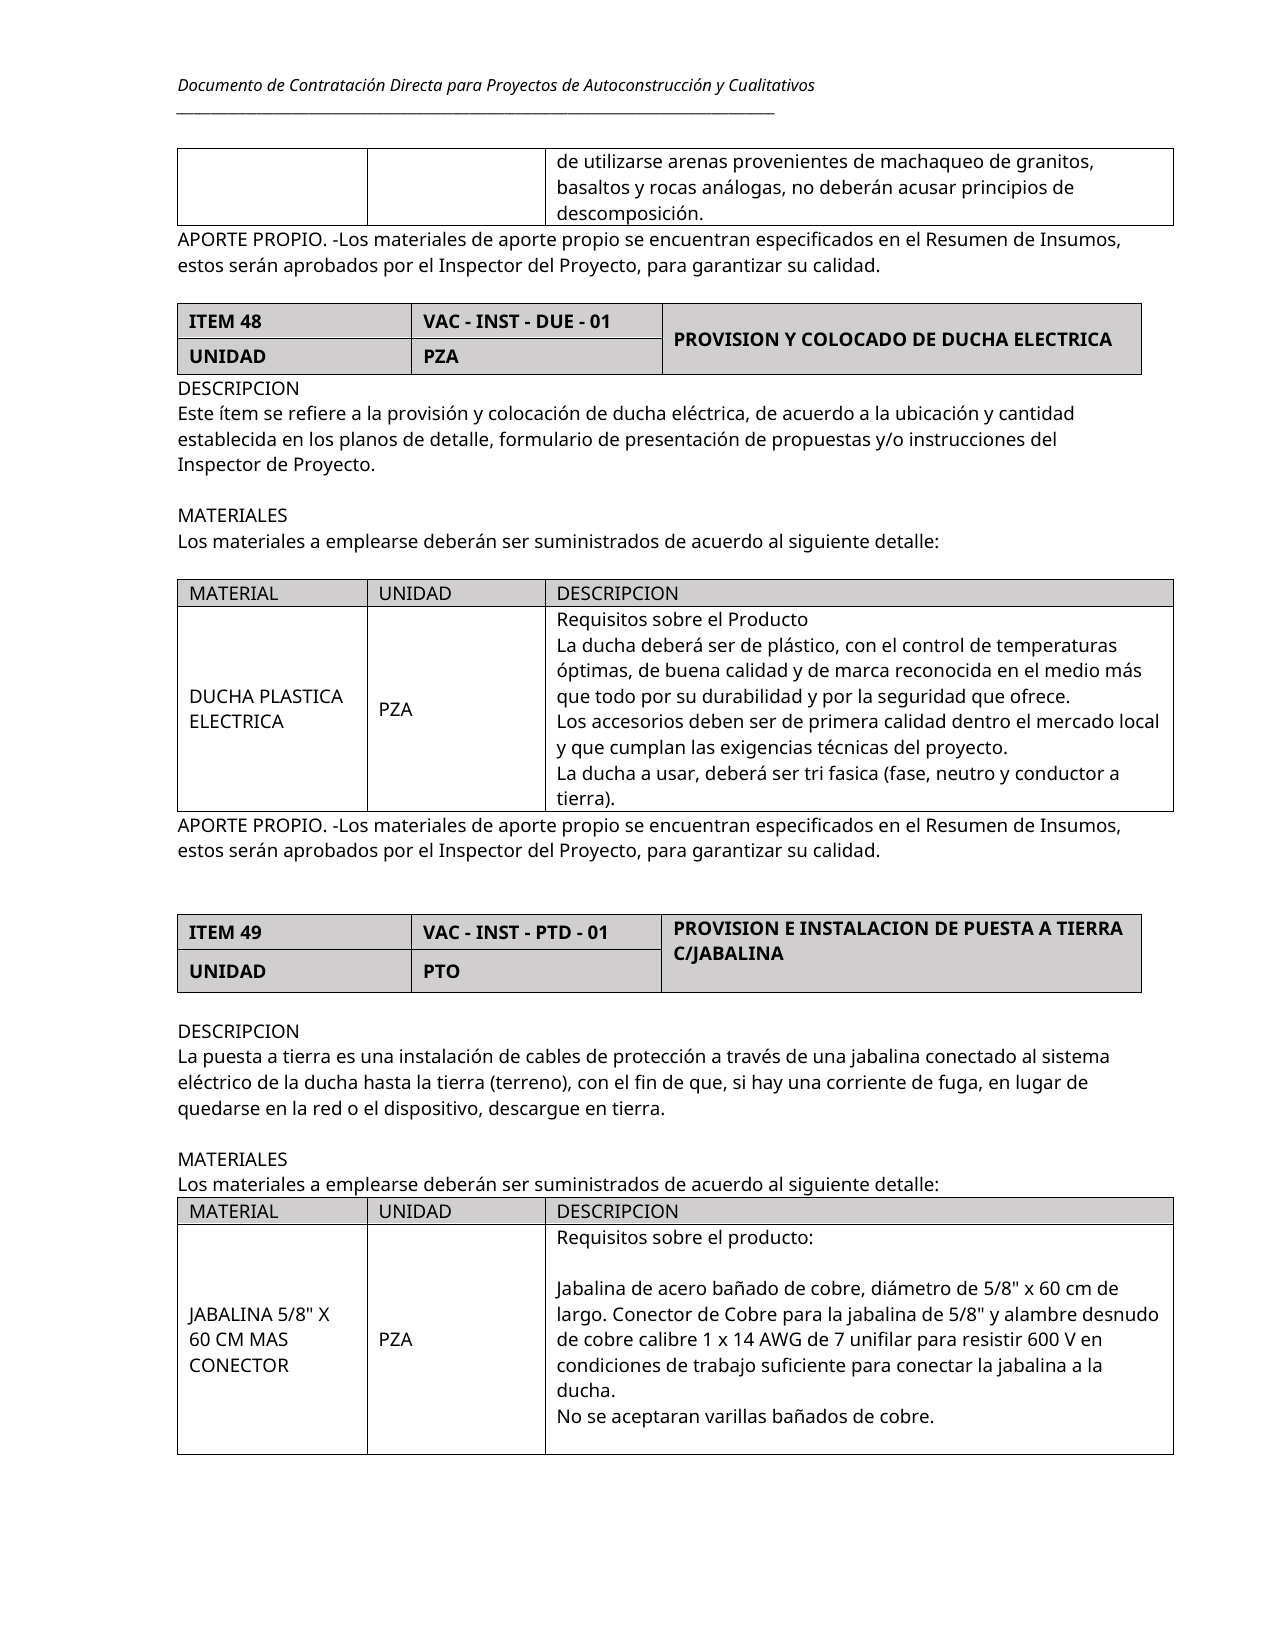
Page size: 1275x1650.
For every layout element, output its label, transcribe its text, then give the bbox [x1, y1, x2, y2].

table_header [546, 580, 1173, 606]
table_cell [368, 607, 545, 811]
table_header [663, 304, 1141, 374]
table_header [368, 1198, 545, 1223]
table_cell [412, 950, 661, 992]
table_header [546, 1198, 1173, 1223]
text Los materiales a emplearse deberán ser suministrados de acuerdo al siguiente detalle: [177, 1171, 1142, 1197]
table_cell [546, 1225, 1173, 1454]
text MATERIALES [177, 503, 1142, 528]
text MATERIALES [177, 1146, 1142, 1171]
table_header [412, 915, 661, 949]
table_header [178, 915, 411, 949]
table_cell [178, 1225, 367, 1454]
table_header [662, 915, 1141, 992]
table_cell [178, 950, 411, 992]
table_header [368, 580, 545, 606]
text Los materiales a emplearse deberán ser suministrados de acuerdo al siguiente detalle: [177, 528, 1142, 554]
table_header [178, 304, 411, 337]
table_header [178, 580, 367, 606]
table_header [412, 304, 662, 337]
text APORTE PROPIO. -Los materiales de aporte propio se encuentran especificados en el Resumen de Insumos, estos serán aprobados por el Inspector del Proyecto, para garantizar su calidad. [177, 226, 1142, 277]
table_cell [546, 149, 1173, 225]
text APORTE PROPIO. -Los materiales de aporte propio se encuentran especificados en el Resumen de Insumos, estos serán aprobados por el Inspector del Proyecto, para garantizar su calidad. [177, 812, 1142, 863]
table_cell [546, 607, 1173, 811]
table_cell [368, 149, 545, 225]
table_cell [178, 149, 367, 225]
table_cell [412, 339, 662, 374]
text DESCRIPCION [177, 375, 1142, 401]
text DESCRIPCION [177, 1018, 1142, 1044]
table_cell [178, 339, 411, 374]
text Este ítem se refiere a la provisión y colocación de ducha eléctrica, de acuerdo a la ubicación y cantidad establecida en los planos de detalle, formulario de presentación de propuestas y/o instrucciones del Inspector de Proyecto. [177, 401, 1142, 477]
text La puesta a tierra es una instalación de cables de protección a través de una jabalina conectado al sistema eléctrico de la ducha hasta la tierra (terreno), con el fin de que, si hay una corriente de fuga, en lugar de quedarse en la red o el dispositivo, descargue en tierra. [177, 1044, 1142, 1120]
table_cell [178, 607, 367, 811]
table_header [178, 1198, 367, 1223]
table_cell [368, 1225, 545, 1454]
